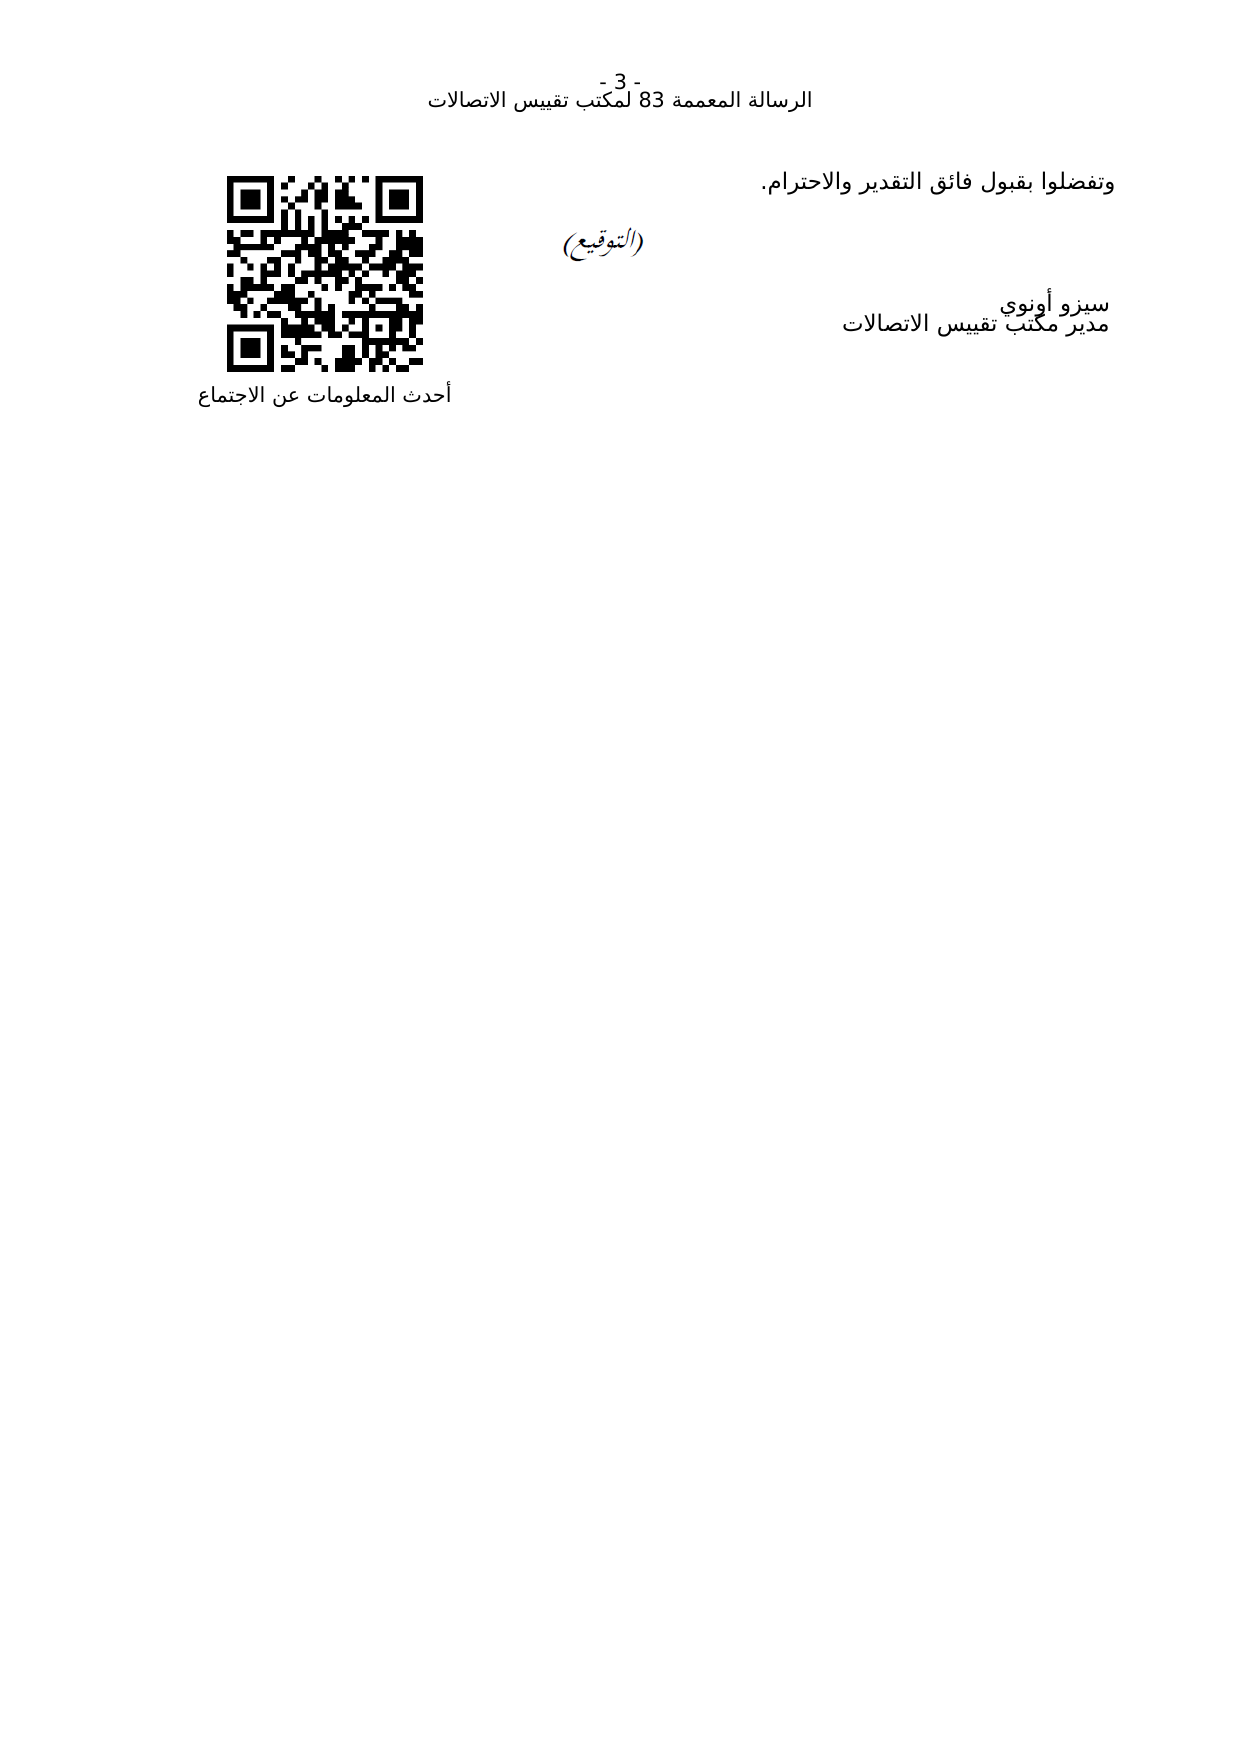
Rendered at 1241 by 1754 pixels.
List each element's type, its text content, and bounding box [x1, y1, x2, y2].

picture [223, 172, 426, 375]
table_header أحدث المعلومات عن الاجتماع [118, 148, 531, 407]
table_header وتفضلوا بقبول فائق التقدير والاحترام. سيزو أونوي مدير مكتب تقييس الاتصالات [531, 148, 1121, 407]
